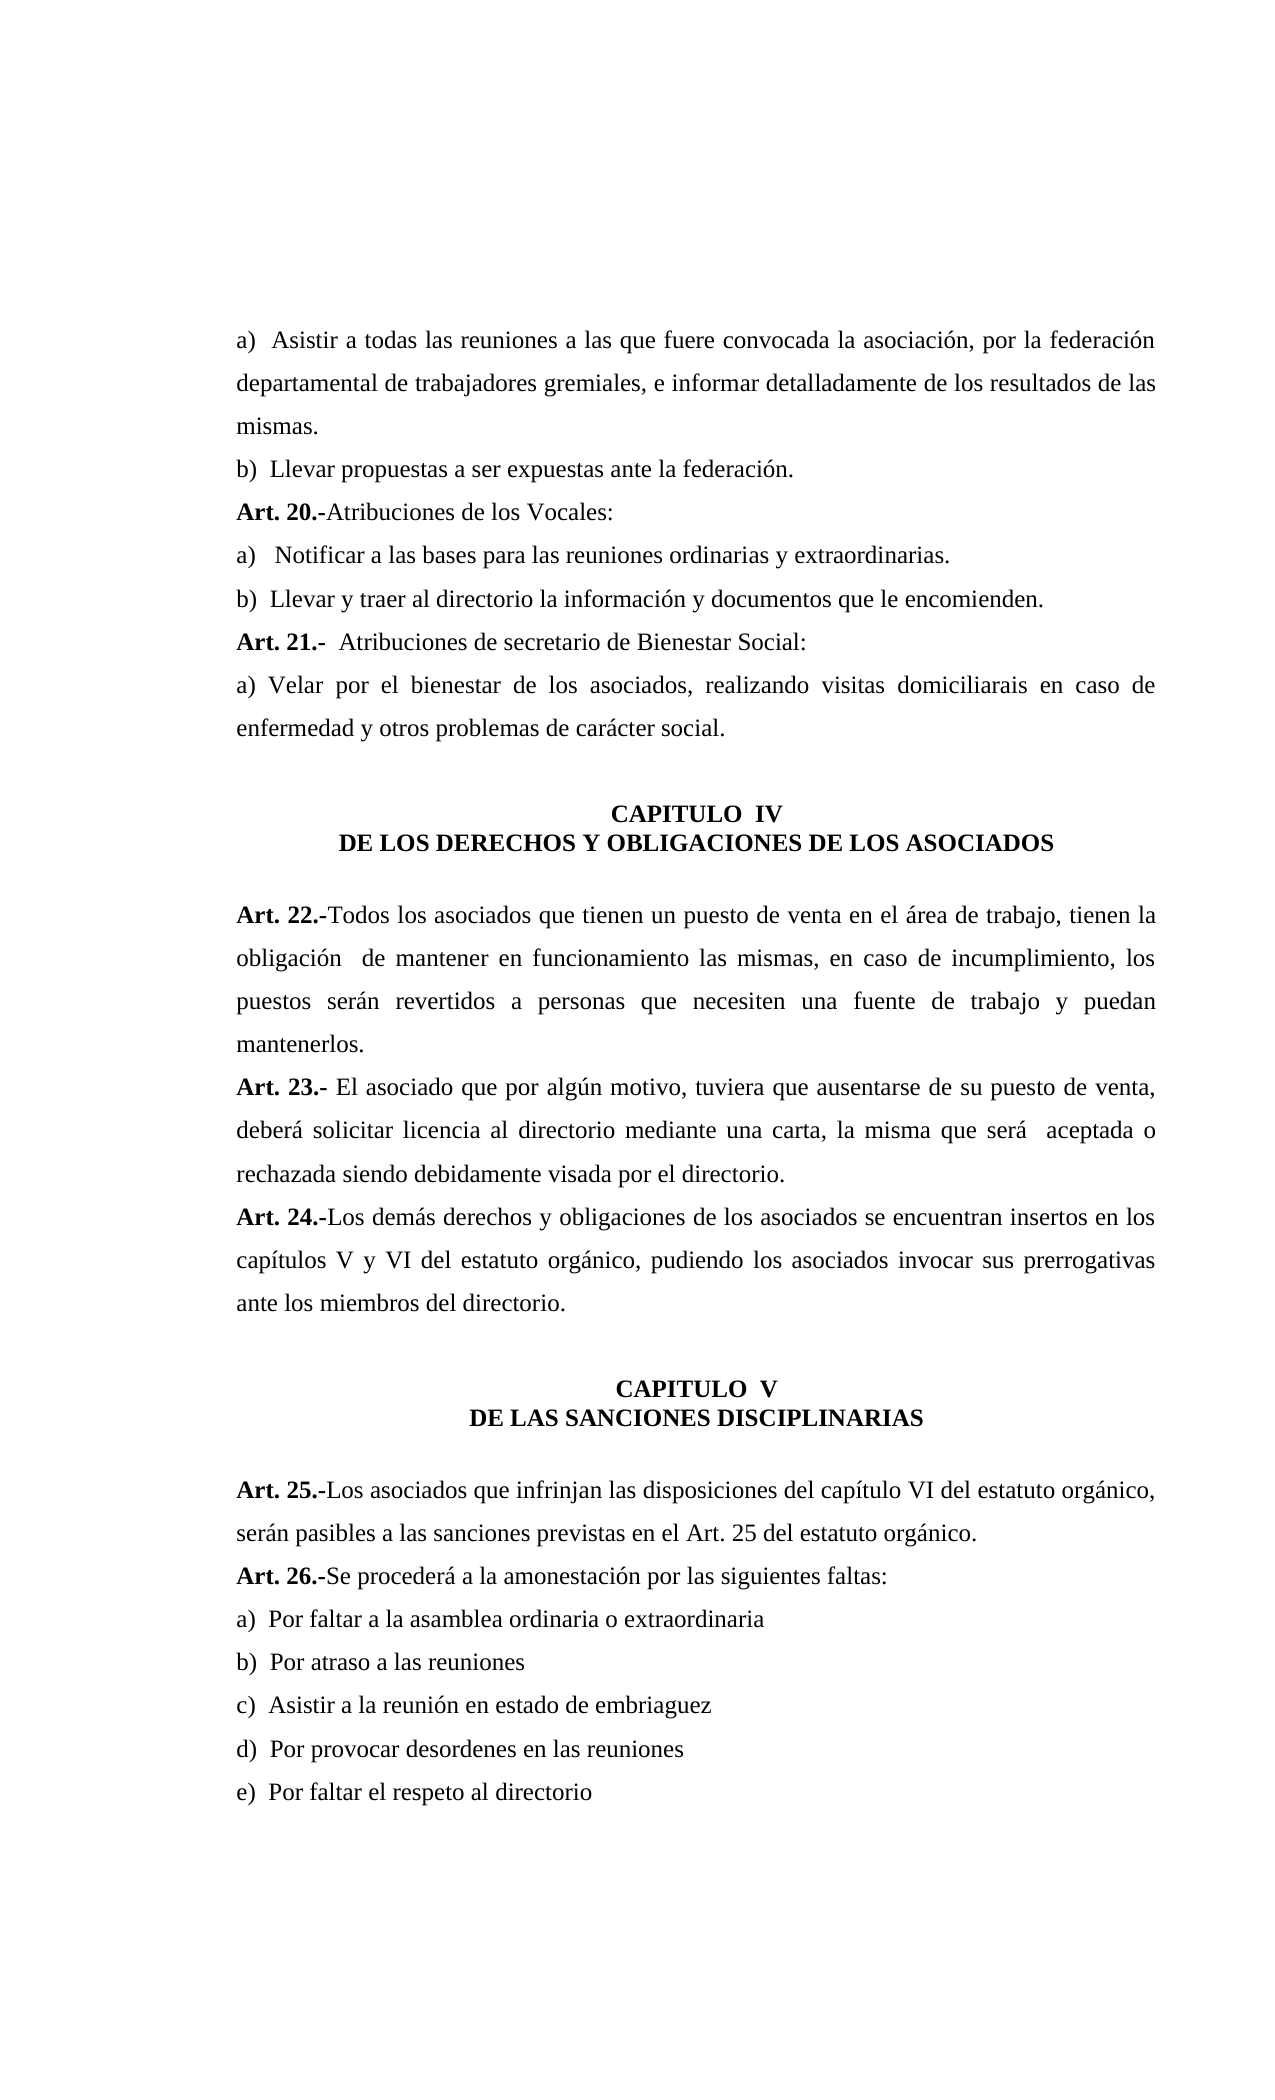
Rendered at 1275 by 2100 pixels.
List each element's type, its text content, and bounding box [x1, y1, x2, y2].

text d) Por provocar desordenes en las reuniones [236, 1734, 1157, 1762]
text b) Por atraso a las reuniones [236, 1647, 1157, 1676]
text Art. 20.-Atribuciones de los Vocales: [236, 497, 1157, 526]
text Art. 24.-Los demás derechos y obligaciones de los asociados se encuentran insertos en los capítulos V y VI del estatuto orgánico, pudiendo los asociados invocar sus prerrogativas ante los miembros del directorio. [236, 1202, 1157, 1317]
text a) Notificar a las bases para las reuniones ordinarias y extraordinarias. [236, 541, 1157, 569]
text b) Llevar propuestas a ser expuestas ante la federación. [236, 454, 1157, 483]
text DE LOS DERECHOS Y OBLIGACIONES DE LOS ASOCIADOS [236, 828, 1157, 857]
text b) Llevar y traer al directorio la información y documentos que le encomienden. [236, 584, 1157, 612]
text a) Velar por el bienestar de los asociados, realizando visitas domiciliarais en caso de enfermedad y otros problemas de carácter social. [236, 670, 1157, 742]
text a) Por faltar a la asamblea ordinaria o extraordinaria [236, 1604, 1157, 1633]
text e) Por faltar el respeto al directorio [236, 1777, 1157, 1806]
text CAPITULO V [236, 1374, 1157, 1403]
text CAPITULO IV [236, 799, 1157, 828]
text a) Asistir a todas las reuniones a las que fuere convocada la asociación, por la federación departamental de trabajadores gremiales, e informar detalladamente de los resultados de las mismas. [236, 325, 1157, 440]
text Art. 26.-Se procederá a la amonestación por las siguientes faltas: [236, 1561, 1157, 1590]
text Art. 23.- El asociado que por algún motivo, tuviera que ausentarse de su puesto de venta, deberá solicitar licencia al directorio mediante una carta, la misma que será aceptada o rechazada siendo debidamente visada por el directorio. [236, 1072, 1157, 1187]
text DE LAS SANCIONES DISCIPLINARIAS [236, 1403, 1157, 1432]
text Art. 21.- Atribuciones de secretario de Bienestar Social: [236, 627, 1157, 656]
text Art. 25.-Los asociados que infrinjan las disposiciones del capítulo VI del estatuto orgánico, serán pasibles a las sanciones previstas en el Art. 25 del estatuto orgánico. [236, 1475, 1157, 1547]
text Art. 22.-Todos los asociados que tienen un puesto de venta en el área de trabajo, tienen la obligación de mantener en funcionamiento las mismas, en caso de incumplimiento, los puestos serán revertidos a personas que necesiten una fuente de trabajo y puedan mantenerlos. [236, 900, 1157, 1058]
text c) Asistir a la reunión en estado de embriaguez [236, 1691, 1157, 1719]
